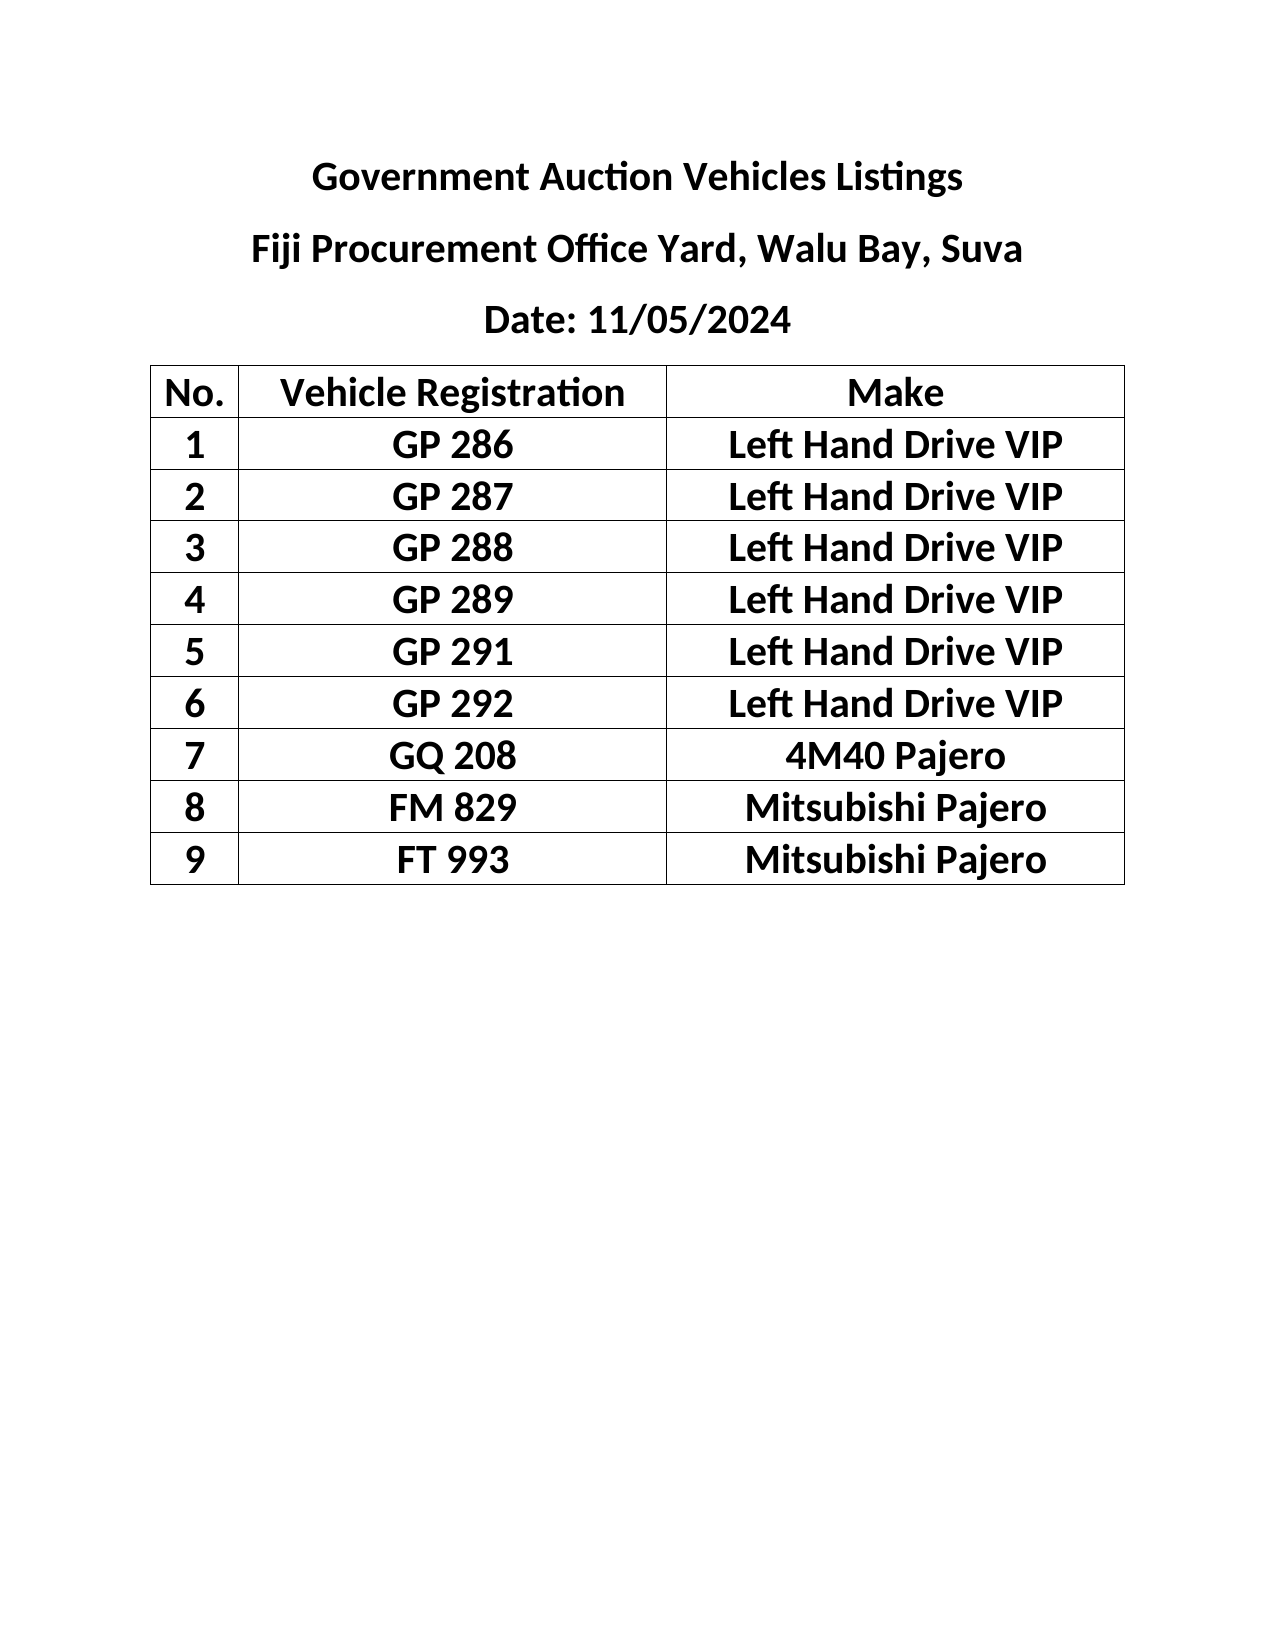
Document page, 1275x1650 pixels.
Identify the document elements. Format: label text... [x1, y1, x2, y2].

table_cell 9 [151, 833, 238, 883]
table_cell Left Hand Drive VIP [667, 470, 1124, 520]
table_cell GP 286 [239, 418, 666, 468]
table_cell GQ 208 [239, 729, 666, 780]
table_cell GP 291 [239, 625, 666, 676]
table_cell 7 [151, 729, 238, 780]
table_cell 5 [151, 625, 238, 676]
table_cell GP 287 [239, 470, 666, 520]
table_cell 3 [151, 521, 238, 572]
table_cell GP 289 [239, 573, 666, 624]
table_cell 6 [151, 677, 238, 728]
table_cell Left Hand Drive VIP [667, 573, 1124, 624]
table_cell Left Hand Drive VIP [667, 625, 1124, 676]
text Fiji Procurement Office Yard, Walu Bay, Suva [150, 222, 1125, 272]
table_cell Left Hand Drive VIP [667, 418, 1124, 468]
table_header Vehicle Registration [239, 366, 666, 417]
table_cell Mitsubishi Pajero [667, 781, 1124, 832]
table_cell 2 [151, 470, 238, 520]
table_cell FM 829 [239, 781, 666, 832]
table_cell 8 [151, 781, 238, 832]
table_cell Left Hand Drive VIP [667, 521, 1124, 572]
table_cell Mitsubishi Pajero [667, 833, 1124, 883]
text Date: 11/05/2024 [150, 293, 1125, 344]
table_cell Left Hand Drive VIP [667, 677, 1124, 728]
table_cell GP 288 [239, 521, 666, 572]
table_cell 4 [151, 573, 238, 624]
table_cell FT 993 [239, 833, 666, 883]
table_cell 4M40 Pajero [667, 729, 1124, 780]
text Government Auction Vehicles Listings [150, 150, 1125, 201]
table_cell GP 292 [239, 677, 666, 728]
table_header Make [667, 366, 1124, 417]
table_header No. [151, 366, 238, 417]
table_cell 1 [151, 418, 238, 468]
